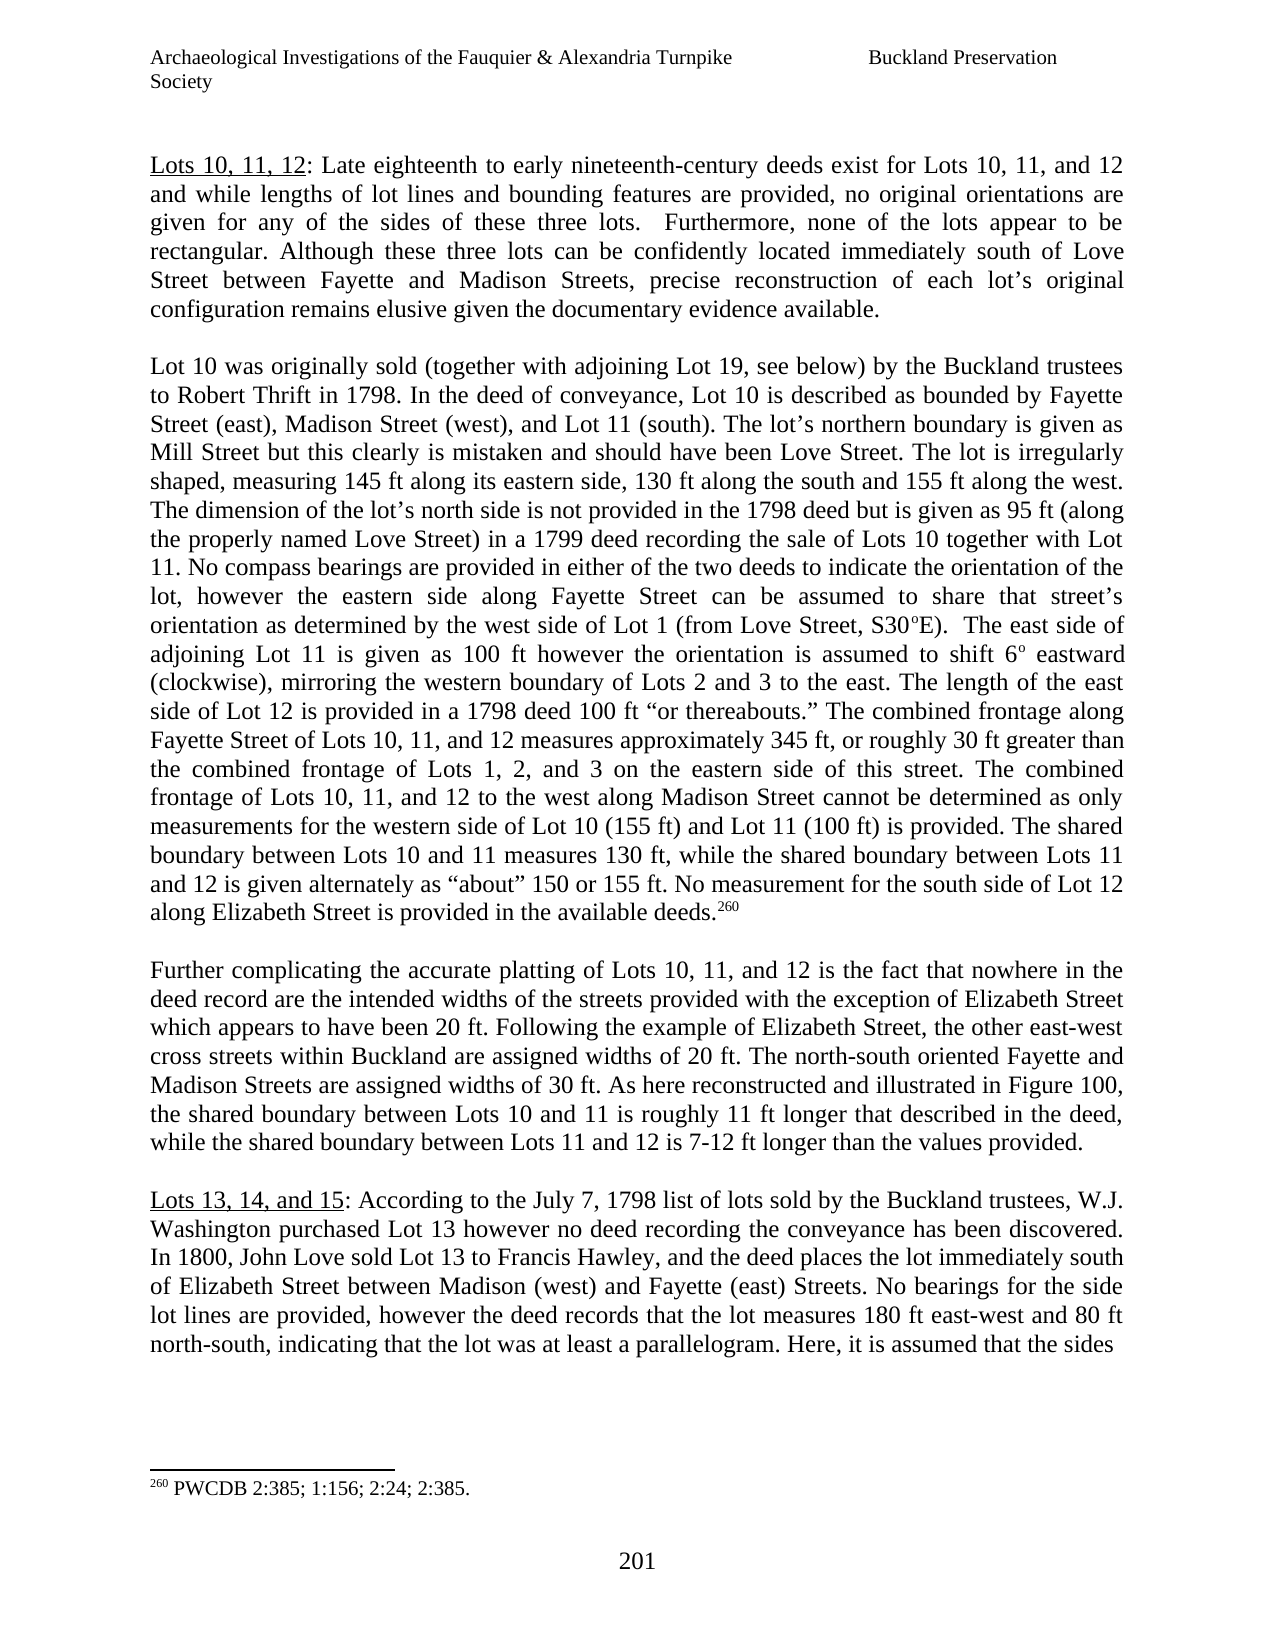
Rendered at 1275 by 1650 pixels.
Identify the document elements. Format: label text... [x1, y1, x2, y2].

text Further complicating the accurate platting of Lots 10, 11, and 12 is the fact that nowhere in the deed record are the intended widths of the streets provided with the exception of Elizabeth Street which appears to have been 20 ft. Following the example of Elizabeth Street, the other east-west cross streets within Buckland are assigned widths of 20 ft. The north-south oriented Fayette and Madison Streets are assigned widths of 30 ft. As here reconstructed and illustrated in Figure 100, the shared boundary between Lots 10 and 11 is roughly 11 ft longer that described in the deed, while the shared boundary between Lots 11 and 12 is 7-12 ft longer than the values provided. [150, 955, 1125, 1156]
text Lots 10, 11, 12: Late eighteenth to early nineteenth-century deeds exist for Lots 10, 11, and 12 and while lengths of lot lines and bounding features are provided, no original orientations are given for any of the sides of these three lots. Furthermore, none of the lots appear to be rectangular. Although these three lots can be confidently located immediately south of Love Street between Fayette and Madison Streets, precise reconstruction of each lot’s original configuration remains elusive given the documentary evidence available. [150, 150, 1125, 322]
text Lots 13, 14, and 15: According to the July 7, 1798 list of lots sold by the Buckland trustees, W.J. Washington purchased Lot 13 however no deed recording the conveyance has been discovered. In 1800, John Love sold Lot 13 to Francis Hawley, and the deed places the lot immediately south of Elizabeth Street between Madison (west) and Fayette (east) Streets. No bearings for the side lot lines are provided, however the deed records that the lot measures 180 ft east-west and 80 ft north-south, indicating that the lot was at least a parallelogram. Here, it is assumed that the sides [150, 1185, 1125, 1357]
text Lot 10 was originally sold (together with adjoining Lot 19, see below) by the Buckland trustees to Robert Thrift in 1798. In the deed of conveyance, Lot 10 is described as bounded by Fayette Street (east), Madison Street (west), and Lot 11 (south). The lot’s northern boundary is given as Mill Street but this clearly is mistaken and should have been Love Street. The lot is irregularly shaped, measuring 145 ft along its eastern side, 130 ft along the south and 155 ft along the west. The dimension of the lot’s north side is not provided in the 1798 deed but is given as 95 ft (along the properly named Love Street) in a 1799 deed recording the sale of Lots 10 together with Lot 11. No compass bearings are provided in either of the two deeds to indicate the orientation of the lot, however the eastern side along Fayette Street can be assumed to share that street’s orientation as determined by the west side of Lot 1 (from Love Street, S30oE). The east side of adjoining Lot 11 is given as 100 ft however the orientation is assumed to shift 6o eastward (clockwise), mirroring the western boundary of Lots 2 and 3 to the east. The length of the east side of Lot 12 is provided in a 1798 deed 100 ft “or thereabouts.” The combined frontage along Fayette Street of Lots 10, 11, and 12 measures approximately 345 ft, or roughly 30 ft greater than the combined frontage of Lots 1, 2, and 3 on the eastern side of this street. The combined frontage of Lots 10, 11, and 12 to the west along Madison Street cannot be determined as only measurements for the western side of Lot 10 (155 ft) and Lot 11 (100 ft) is provided. The shared boundary between Lots 10 and 11 measures 130 ft, while the shared boundary between Lots 11 and 12 is given alternately as “about” 150 or 155 ft. No measurement for the south side of Lot 12 along Elizabeth Street is provided in the available deeds. [150, 351, 1125, 926]
